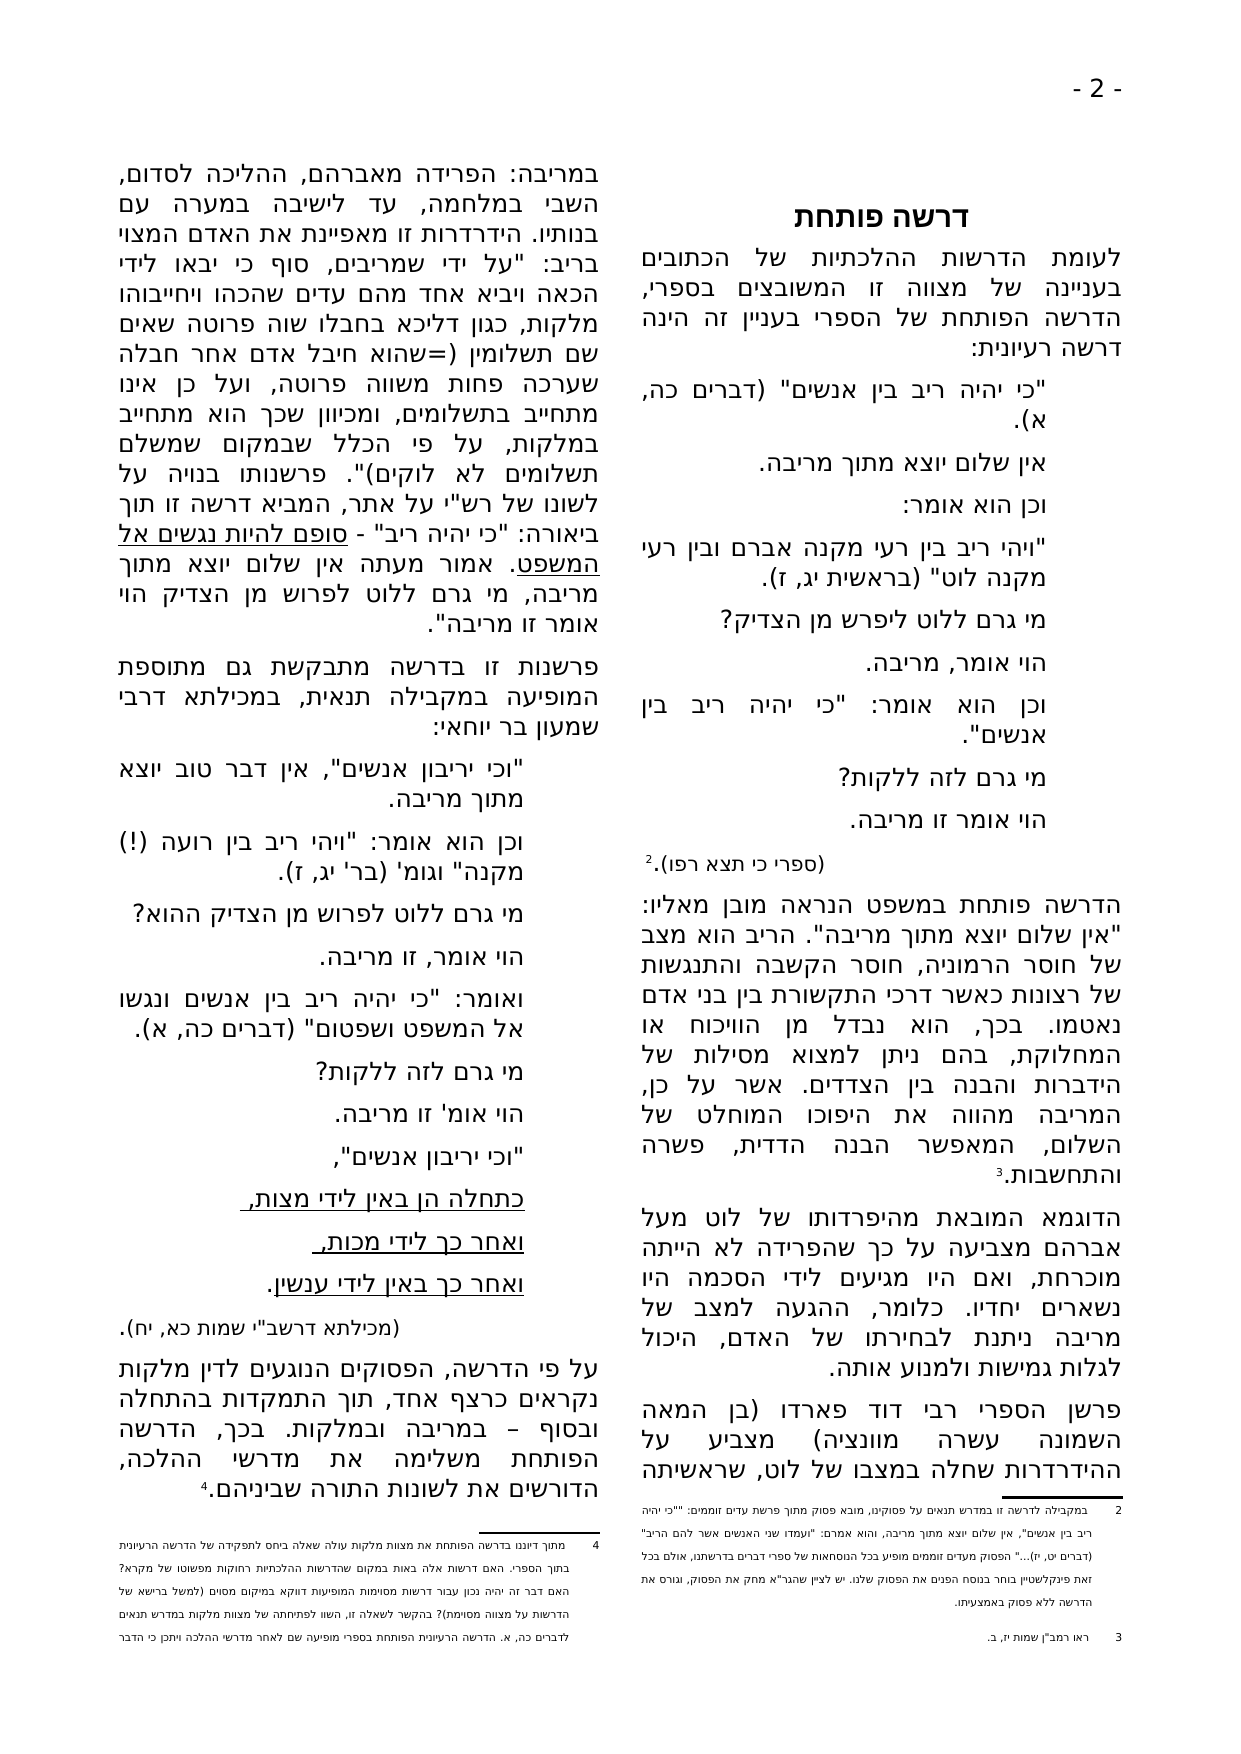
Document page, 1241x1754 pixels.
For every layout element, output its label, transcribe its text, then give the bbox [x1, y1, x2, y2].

text ואחר כך באין לידי ענשין. [118, 1269, 524, 1299]
text לעומת הדרשות ההלכתיות של הכתובים בעניינה של מצווה זו המשובצים בספרי, הדרשה הפותחת של הספרי בעניין זה הינה דרשה רעיונית: [641, 242, 1122, 362]
text מי גרם ללוט לפרוש מן הצדיק ההוא? [118, 899, 524, 929]
text "ויהי ריב בין רעי מקנה אברם ובין רעי מקנה לוט" (בראשית יג, ז). [641, 532, 1047, 592]
text פרשנות זו בדרשה מתבקשת גם מתוספת המופיעה במקבילה תנאית, במכילתא דרבי שמעון בר יוחאי: [118, 651, 599, 741]
text פרשן הספרי רבי דוד פארדו (בן המאה השמונה עשרה מוונציה) מצביע על ההידרדרות שחלה במצבו של לוט, שראשיתה במריבה: הפרידה מאברהם, ההליכה לסדום, השבי במלחמה, עד לישיבה במערה עם בנותיו. הידרדרות זו מאפיינת את האדם המצוי בריב: "על ידי שמריבים, סוף כי יבאו לידי הכאה ויביא אחד מהם עדים שהכהו ויחייבוהו מלקות, כגון דליכא בחבלו שוה פרוטה שאים שם תשלומין (=שהוא חיבל אדם אחר חבלה שערכה פחות משווה פרוטה, ועל כן אינו מתחייב בתשלומים, ומכיוון שכך הוא מתחייב במלקות, על פי הכלל שבמקום שמשלם תשלומים לא לוקים)". פרשנותו בנויה על לשונו של רש"י על אתר, המביא דרשה זו תוך ביאורה: "כי יהיה ריב" - סופם להיות נגשים אל המשפט. אמור מעתה אין שלום יוצא מתוך מריבה, מי גרם ללוט לפרוש מן הצדיק הוי אומר זו מריבה". [641, 1394, 1122, 1484]
text (ספרי כי תצא רפו). [641, 847, 1047, 877]
text כתחלה הן באין לידי מצות, [118, 1184, 524, 1214]
text על פי הדרשה, הפסוקים הנוגעים לדין מלקות נקראים כרצף אחד, תוך התמקדות בהתחלה ובסוף – במריבה ובמלקות. בכך, הדרשה הפותחת משלימה את מדרשי ההלכה, הדורשים את לשונות התורה שביניהם. [118, 1354, 599, 1504]
text אין שלום יוצא מתוך מריבה. [641, 447, 1047, 477]
text ואומר: "כי יהיה ריב בין אנשים ונגשו אל המשפט ושפטום" (דברים כה, א). [118, 984, 524, 1044]
text "וכי יריבון אנשים", אין דבר טוב יוצא מתוך מריבה. [118, 754, 524, 814]
text וכן הוא אומר: "ויהי ריב בין רועה (!) מקנה" וגומ' (בר' יג, ז). [118, 826, 524, 886]
text ואחר כך לידי מכות, [118, 1226, 524, 1256]
text הוי אומר, מריבה. [641, 647, 1047, 677]
subtitle דרשה פותחת [641, 200, 1122, 234]
text "כי יהיה ריב בין אנשים" (דברים כה, א). [641, 374, 1047, 434]
text הדוגמא המובאת מהיפרדותו של לוט מעל אברהם מצביעה על כך שהפרידה לא הייתה מוכרחת, ואם היו מגיעים לידי הסכמה היו נשארים יחדיו. כלומר, ההגעה למצב של מריבה ניתנת לבחירתו של האדם, היכול לגלות גמישות ולמנוע אותה. [641, 1202, 1122, 1382]
text הוי אומר, זו מריבה. [118, 941, 524, 971]
text הוי אומר זו מריבה. [641, 804, 1047, 834]
text וכן הוא אומר: "כי יהיה ריב בין אנשים". [641, 689, 1047, 749]
text מי גרם ללוט ליפרש מן הצדיק? [641, 604, 1047, 634]
text מי גרם לזה ללקות? [641, 762, 1047, 792]
text וכן הוא אומר: [641, 489, 1047, 519]
text פרשן הספרי רבי דוד פארדו (בן המאה השמונה עשרה מוונציה) מצביע על ההידרדרות שחלה במצבו של לוט, שראשיתה במריבה: הפרידה מאברהם, ההליכה לסדום, השבי במלחמה, עד לישיבה במערה עם בנותיו. הידרדרות זו מאפיינת את האדם המצוי בריב: "על ידי שמריבים, סוף כי יבאו לידי הכאה ויביא אחד מהם עדים שהכהו ויחייבוהו מלקות, כגון דליכא בחבלו שוה פרוטה שאים שם תשלומין (=שהוא חיבל אדם אחר חבלה שערכה פחות משווה פרוטה, ועל כן אינו מתחייב בתשלומים, ומכיוון שכך הוא מתחייב במלקות, על פי הכלל שבמקום שמשלם תשלומים לא לוקים)". פרשנותו בנויה על לשונו של רש"י על אתר, המביא דרשה זו תוך ביאורה: "כי יהיה ריב" - סופם להיות נגשים אל המשפט. אמור מעתה אין שלום יוצא מתוך מריבה, מי גרם ללוט לפרוש מן הצדיק הוי אומר זו מריבה". [118, 159, 599, 639]
text הדרשה פותחת במשפט הנראה מובן מאליו: "אין שלום יוצא מתוך מריבה". הריב הוא מצב של חוסר הרמוניה, חוסר הקשבה והתנגשות של רצונות כאשר דרכי התקשורת בין בני אדם נאטמו. בכך, הוא נבדל מן הוויכוח או המחלוקת, בהם ניתן למצוא מסילות של הידברות והבנה בין הצדדים. אשר על כן, המריבה מהווה את היפוכו המוחלט של השלום, המאפשר הבנה הדדית, פשרה והתחשבות. [641, 889, 1122, 1189]
text "וכי יריבון אנשים", [118, 1141, 524, 1171]
text (מכילתא דרשב"י שמות כא, יח). [118, 1311, 599, 1341]
text הוי אומ' זו מריבה. [118, 1099, 524, 1129]
text מי גרם לזה ללקות? [118, 1056, 524, 1086]
